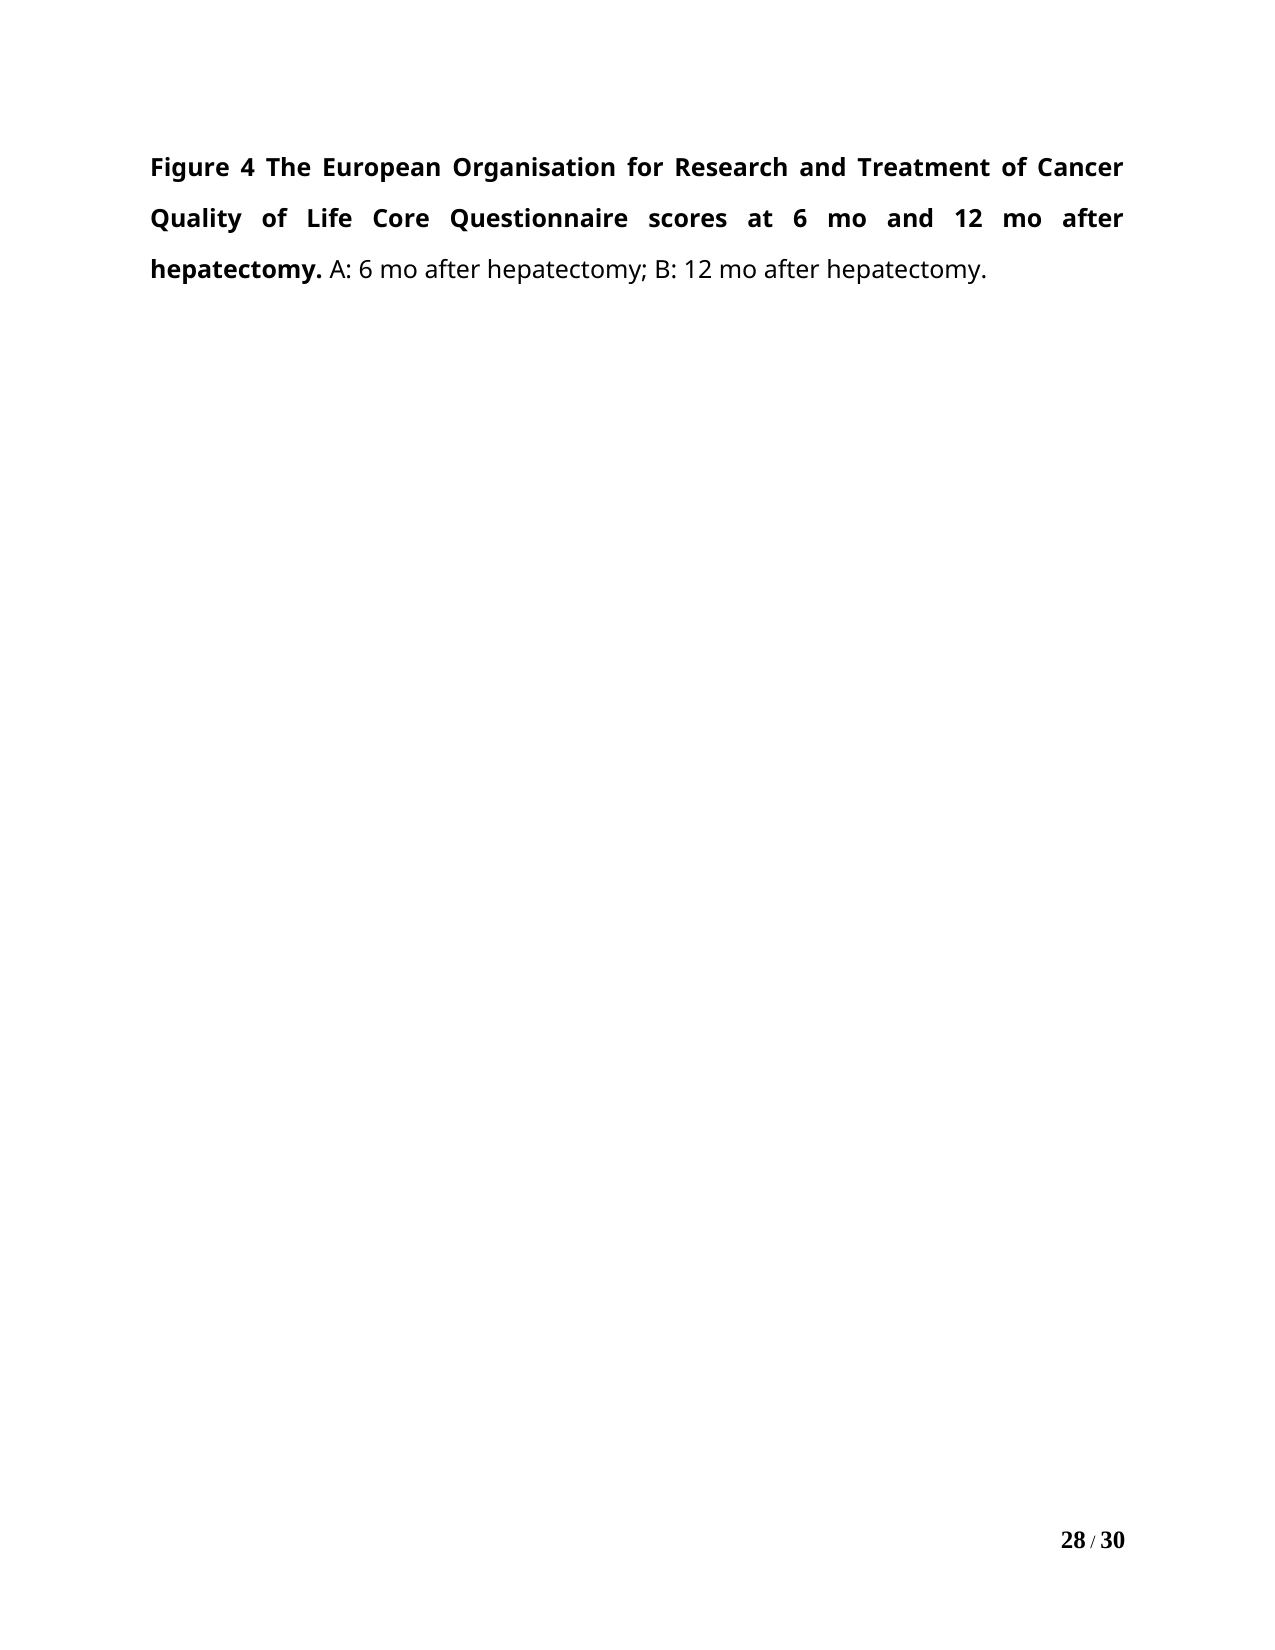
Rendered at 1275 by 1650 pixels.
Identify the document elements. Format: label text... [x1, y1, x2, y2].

text Figure 4 The European Organisation for Research and Treatment of Cancer Quality of Life Core Questionnaire scores at 6 mo and 12 mo after hepatectomy. A: 6 mo after hepatectomy; B: 12 mo after hepatectomy. [150, 150, 1125, 286]
